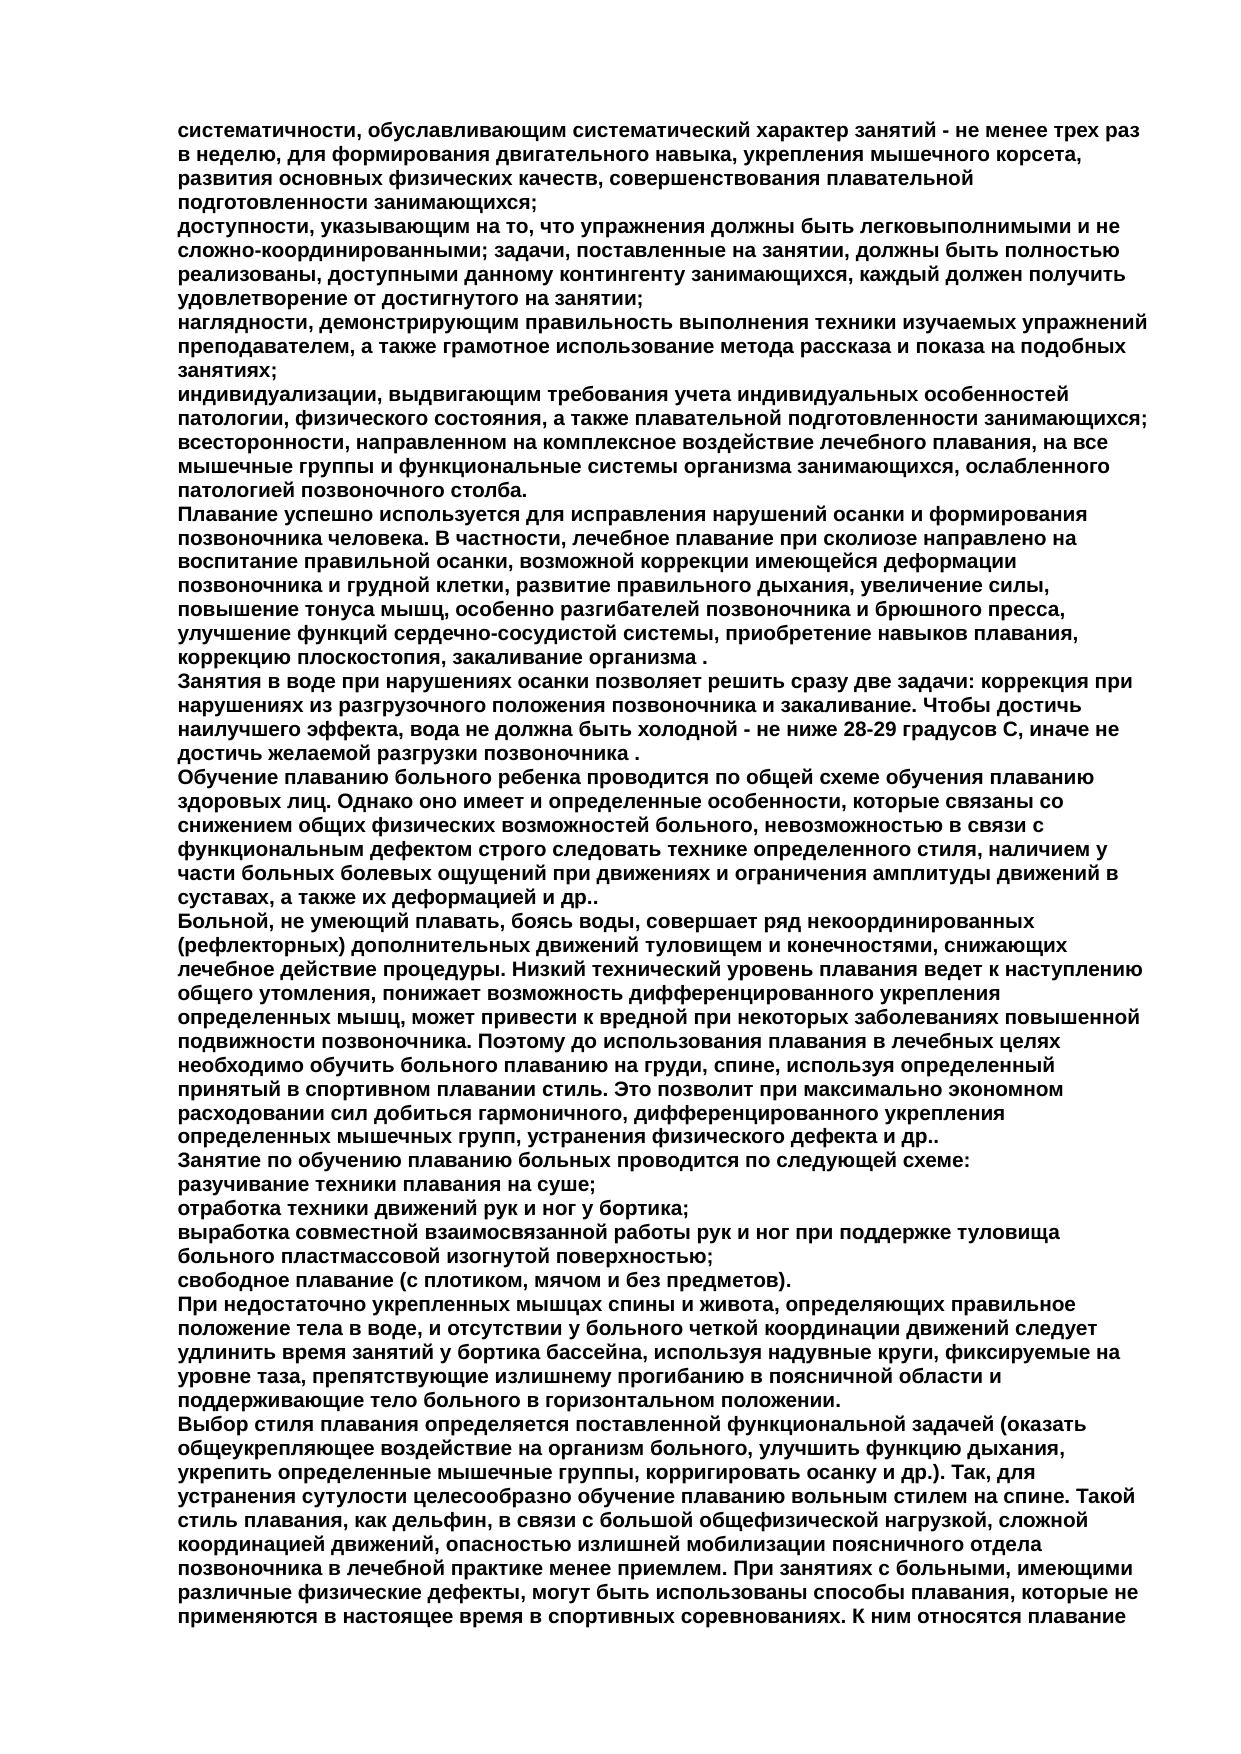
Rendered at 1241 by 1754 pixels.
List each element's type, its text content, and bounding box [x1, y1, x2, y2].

text систематичности, обуславливающим систематический характер занятий - не менее трех раз в неделю, для формирования двигательного навыка, укрепления мышечного корсета, развития основных физических качеств, совершенствования плавательной подготовленности занимающихся; [177, 118, 1152, 214]
text наглядности, демонстрирующим правильность выполнения техники изучаемых упражнений преподавателем, а также грамотное использование метода рассказа и показа на подобных занятиях; [177, 310, 1152, 382]
text Обучение плаванию больного ребенка проводится по общей схеме обучения плаванию здоровых лиц. Однако оно имеет и определенные особенности, которые связаны со снижением общих физических возможностей больного, невозможностью в связи с функциональным дефектом строго следовать технике определенного стиля, наличием у части больных болевых ощущений при движениях и ограничения амплитуды движений в суставах, а также их деформацией и др.. [177, 765, 1152, 909]
text выработка совместной взаимосвязанной работы рук и ног при поддержке туловища больного пластмассовой изогнутой поверхностью; [177, 1220, 1152, 1268]
text разучивание техники плавания на суше; [177, 1172, 1152, 1196]
text Больной, не умеющий плавать, боясь воды, совершает ряд некоординированных (рефлекторных) дополнительных движений туловищем и конечностями, снижающих лечебное действие процедуры. Низкий технический уровень плавания ведет к наступлению общего утомления, понижает возможность дифференцированного укрепления определенных мышц, может привести к вредной при некоторых заболеваниях повышенной подвижности позвоночника. Поэтому до использования плавания в лечебных целях необходимо обучить больного плаванию на груди, спине, используя определенный принятый в спортивном плавании стиль. Это позволит при максимально экономном расходовании сил добиться гармоничного, дифференцированного укрепления определенных мышечных групп, устранения физического дефекта и др.. [177, 909, 1152, 1148]
text Занятия в воде при нарушениях осанки позволяет решить сразу две задачи: коррекция при нарушениях из разгрузочного положения позвоночника и закаливание. Чтобы достичь наилучшего эффекта, вода не должна быть холодной - не ниже 28-29 градусов С, иначе не достичь желаемой разгрузки позвоночника . [177, 669, 1152, 765]
text При недостаточно укрепленных мышцах спины и живота, определяющих правильное положение тела в воде, и отсутствии у больного четкой координации движений следует удлинить время занятий у бортика бассейна, используя надувные круги, фиксируемые на уровне таза, препятствующие излишнему прогибанию в поясничной области и поддерживающие тело больного в горизонтальном положении. [177, 1292, 1152, 1412]
text Занятие по обучению плаванию больных проводится по следующей схеме: [177, 1148, 1152, 1172]
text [177, 1412, 1152, 1627]
text отработка техники движений рук и ног у бортика; [177, 1196, 1152, 1220]
text всесторонности, направленном на комплексное воздействие лечебного плавания, на все мышечные группы и функциональные системы организма занимающихся, ослабленного патологией позвоночного столба. [177, 429, 1152, 501]
text Плавание успешно используется для исправления нарушений осанки и формирования позвоночника человека. В частности, лечебное плавание при сколиозе направлено на воспитание правильной осанки, возможной коррекции имеющейся деформации позвоночника и грудной клетки, развитие правильного дыхания, увеличение силы, повышение тонуса мышц, особенно разгибателей позвоночника и брюшного пресса, улучшение функций сердечно-сосудистой системы, приобретение навыков плавания, коррекцию плоскостопия, закаливание организма . [177, 501, 1152, 669]
text свободное плавание (с плотиком, мячом и без предметов). [177, 1268, 1152, 1292]
text доступности, указывающим на то, что упражнения должны быть легковыполнимыми и не сложно-координированными; задачи, поставленные на занятии, должны быть полностью реализованы, доступными данному контингенту занимающихся, каждый должен получить удовлетворение от достигнутого на занятии; [177, 214, 1152, 310]
text индивидуализации, выдвигающим требования учета индивидуальных особенностей патологии, физического состояния, а также плавательной подготовленности занимающихся; [177, 382, 1152, 429]
